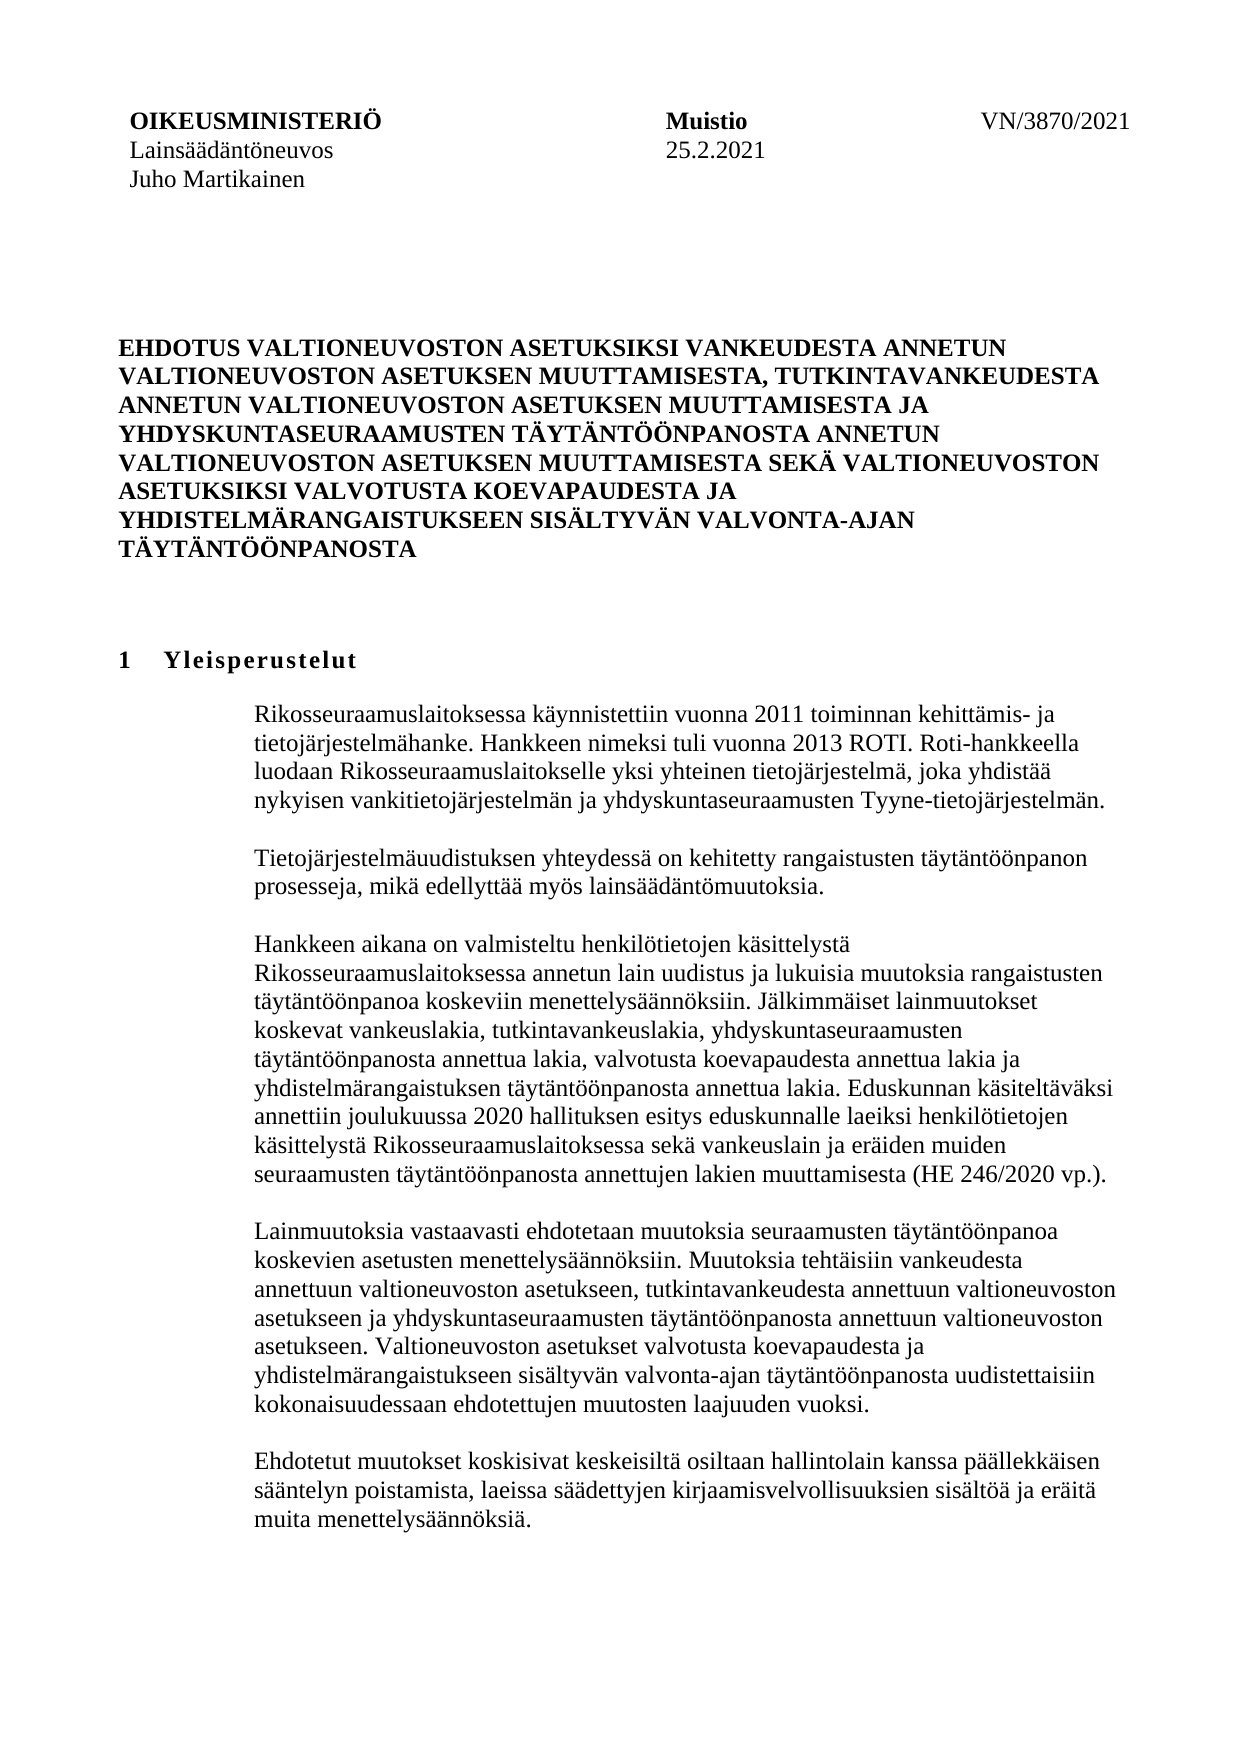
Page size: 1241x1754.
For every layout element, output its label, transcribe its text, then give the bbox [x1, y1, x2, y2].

text Tietojärjestelmäuudistuksen yhteydessä on kehitetty rangaistusten täytäntöönpanon prosesseja, mikä edellyttää myös lainsäädäntömuutoksia. [254, 843, 1122, 900]
text Lainmuutoksia vastaavasti ehdotetaan muutoksia seuraamusten täytäntöönpanoa koskevien asetusten menettelysäännöksiin. Muutoksia tehtäisiin vankeudesta annettuun valtioneuvoston asetukseen, tutkintavankeudesta annettuun valtioneuvoston asetukseen ja yhdyskuntaseuraamusten täytäntöönpanosta annettuun valtioneuvoston asetukseen. Valtioneuvoston asetukset valvotusta koevapaudesta ja yhdistelmärangaistukseen sisältyvän valvonta-ajan täytäntöönpanosta uudistettaisiin kokonaisuudessaan ehdotettujen muutosten laajuuden vuoksi. [254, 1216, 1122, 1418]
text Hankkeen aikana on valmisteltu henkilötietojen käsittelystä Rikosseuraamuslaitoksessa annetun lain uudistus ja lukuisia muutoksia rangaistusten täytäntöönpanoa koskeviin menettelysäännöksiin. Jälkimmäiset lainmuutokset koskevat vankeuslakia, tutkintavankeuslakia, yhdyskuntaseuraamusten täytäntöönpanosta annettua lakia, valvotusta koevapaudesta annettua lakia ja yhdistelmärangaistuksen täytäntöönpanosta annettua lakia. Eduskunnan käsiteltäväksi annettiin joulukuussa 2020 hallituksen esitys eduskunnalle laeiksi henkilötietojen käsittelystä Rikosseuraamuslaitoksessa sekä vankeuslain ja eräiden muiden seuraamusten täytäntöönpanosta annettujen lakien muuttamisesta (HE 246/2020 vp.). [254, 929, 1122, 1188]
text Rikosseuraamuslaitoksessa käynnistettiin vuonna 2011 toiminnan kehittämis- ja tietojärjestelmähanke. Hankkeen nimeksi tuli vuonna 2013 ROTI. Roti-hankkeella luodaan Rikosseuraamuslaitokselle yksi yhteinen tietojärjestelmä, joka yhdistää nykyisen vankitietojärjestelmän ja yhdyskuntaseuraamusten Tyyne-tietojärjestelmän. [254, 699, 1122, 814]
text Yleisperustelut [118, 645, 1122, 674]
text Ehdotetut muutokset koskisivat keskeisiltä osiltaan hallintolain kanssa päällekkäisen sääntelyn poistamista, laeissa säädettyjen kirjaamisvelvollisuuksien sisältöä ja eräitä muita menettelysäännöksiä. [254, 1446, 1122, 1533]
text EHDOTUS Valtioneuvoston asetuksiksi Vankeudesta annetun valtioneuvoston asetuksen muuttamisesta, tutkintavankeudesta annetun valtioneuvoston asetuksen muuttamisesta ja yhdyskuntaseuraamusten täytäntöönpanosta annetun valtioneuvoston asetuksen muuttamisesta sekä valtioneuvoston asetuksiksi valvotusta koevapaudesta ja yhdistelmärangaistukseen sisältyvän valvonta-ajan täytäntöönpanosta [118, 333, 1122, 563]
